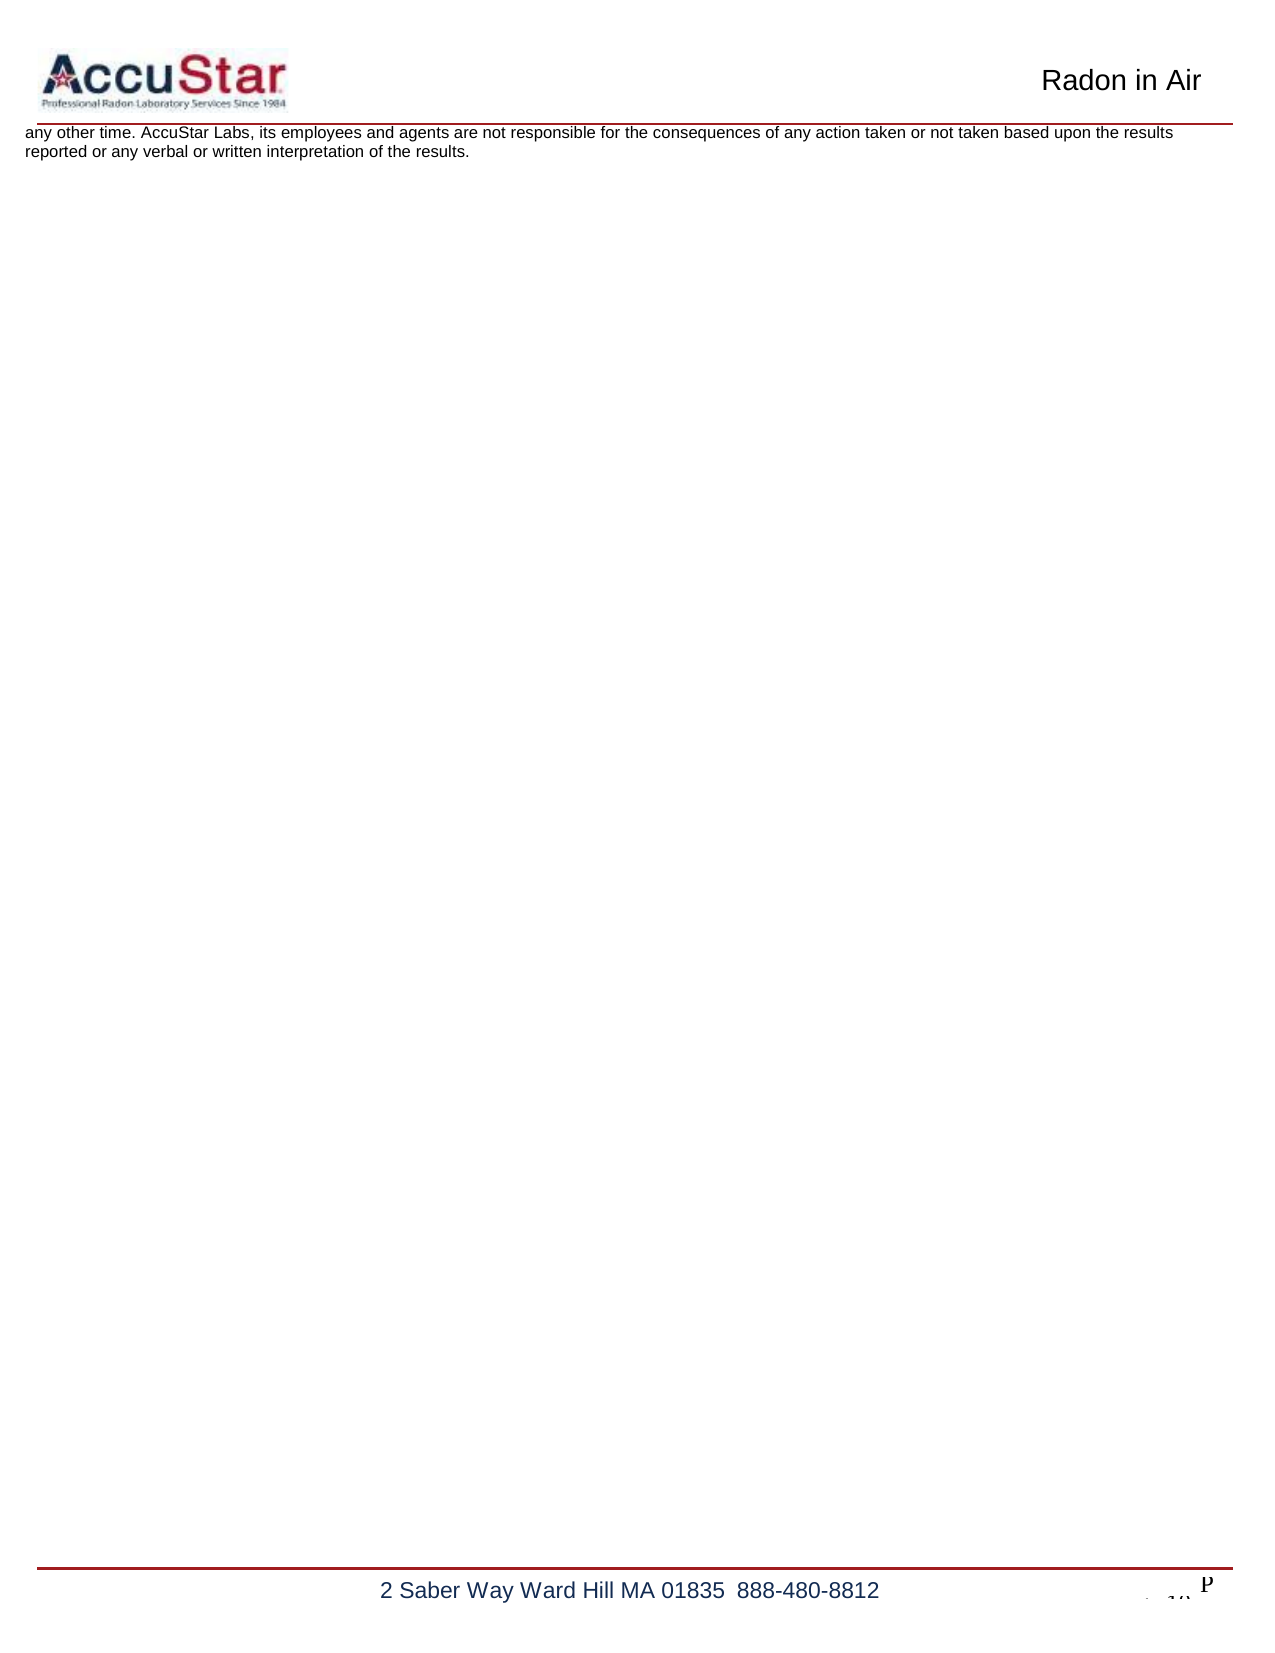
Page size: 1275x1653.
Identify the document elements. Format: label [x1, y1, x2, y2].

picture [37, 48, 290, 113]
text [25, 123, 1213, 161]
